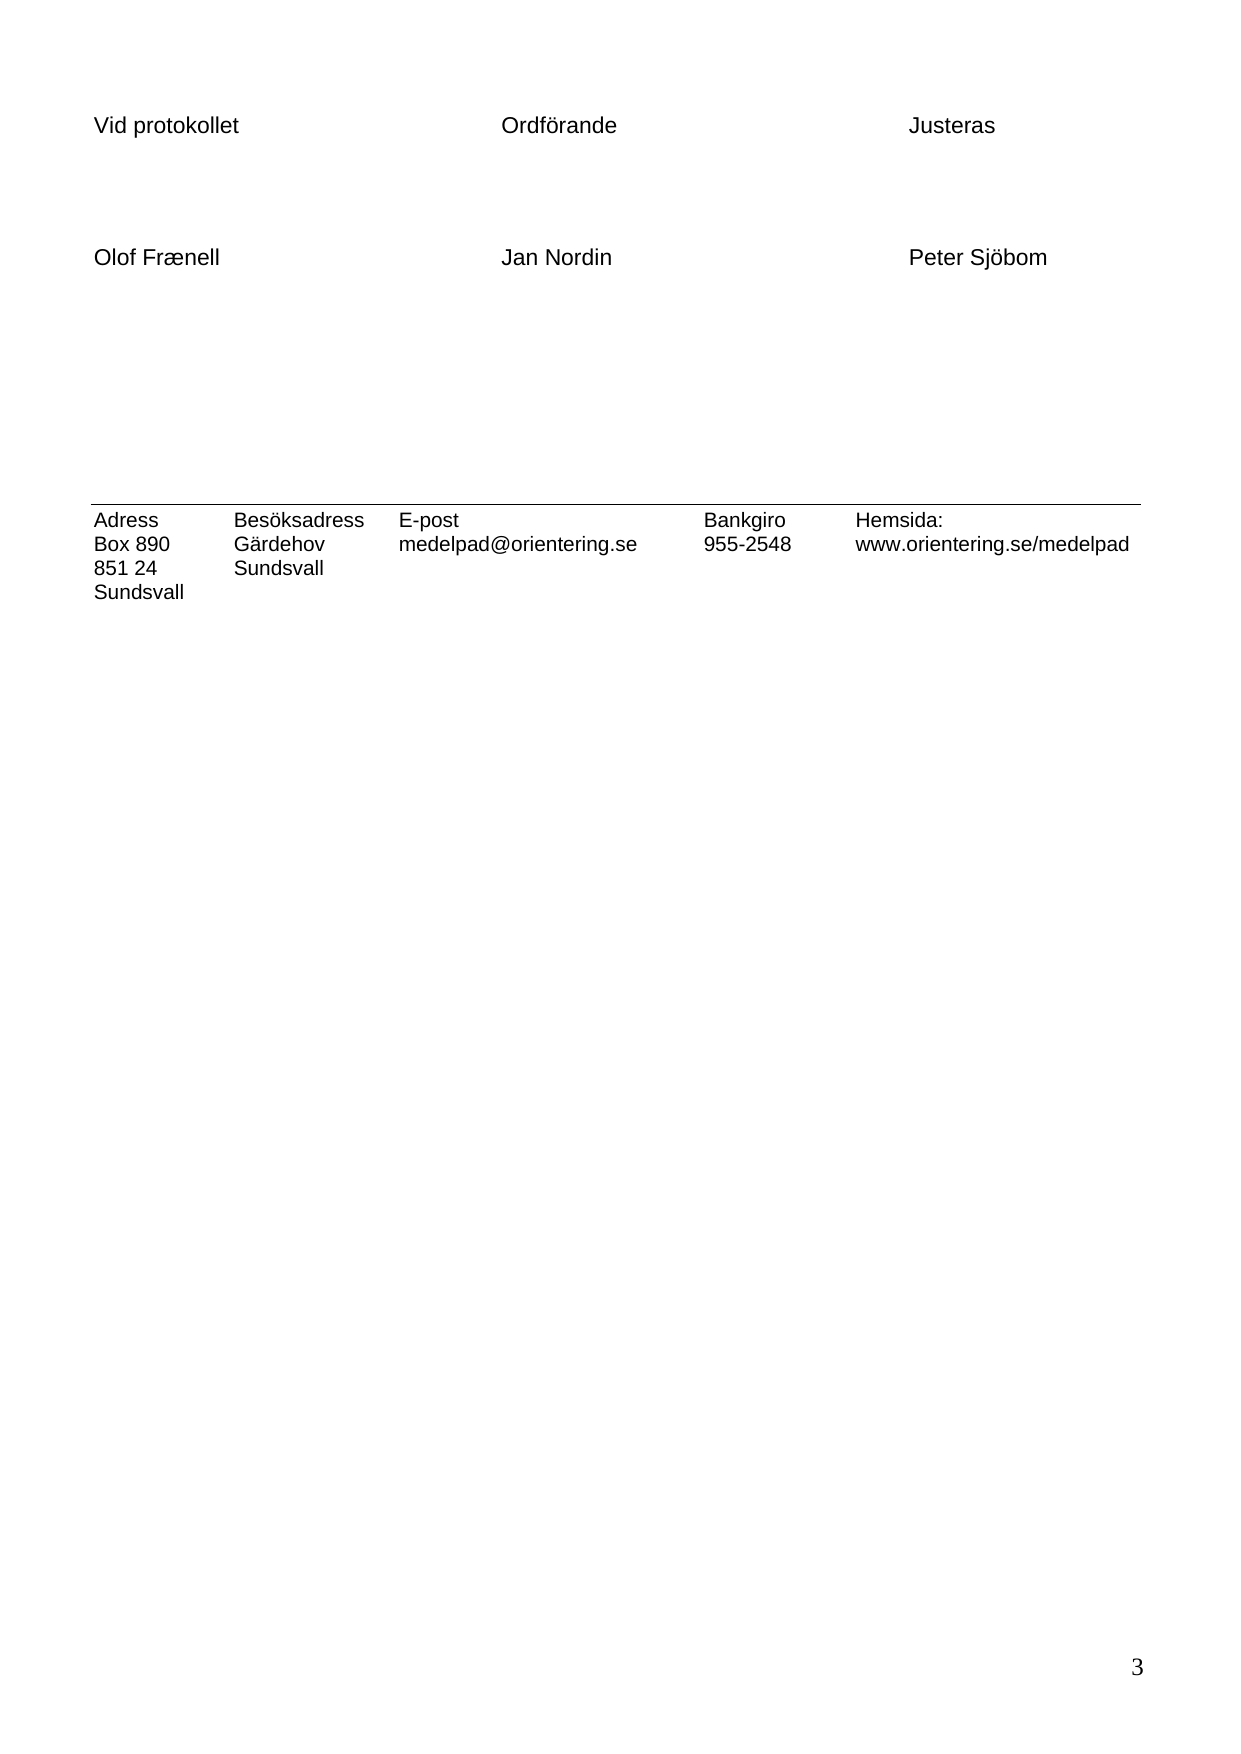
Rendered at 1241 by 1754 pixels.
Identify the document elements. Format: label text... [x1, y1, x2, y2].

text www.orientering.se/medelpad [855, 532, 1144, 556]
text Olof Frænell Jan Nordin Peter Sjöbom [94, 244, 1144, 271]
text 851 24 Sundsvall [94, 556, 200, 603]
text Box 890 [94, 532, 200, 556]
text Vid protokollet Ordförande Justeras [94, 112, 1144, 139]
text Bankgiro [703, 508, 822, 532]
text medelpad@orientering.se [398, 532, 670, 556]
text Besöksadress Gärdehov Sundsvall [233, 508, 365, 579]
text E-post [398, 508, 670, 532]
text 955-2548 [703, 532, 822, 556]
text Hemsida: [855, 508, 1144, 532]
text Adress [94, 508, 200, 532]
